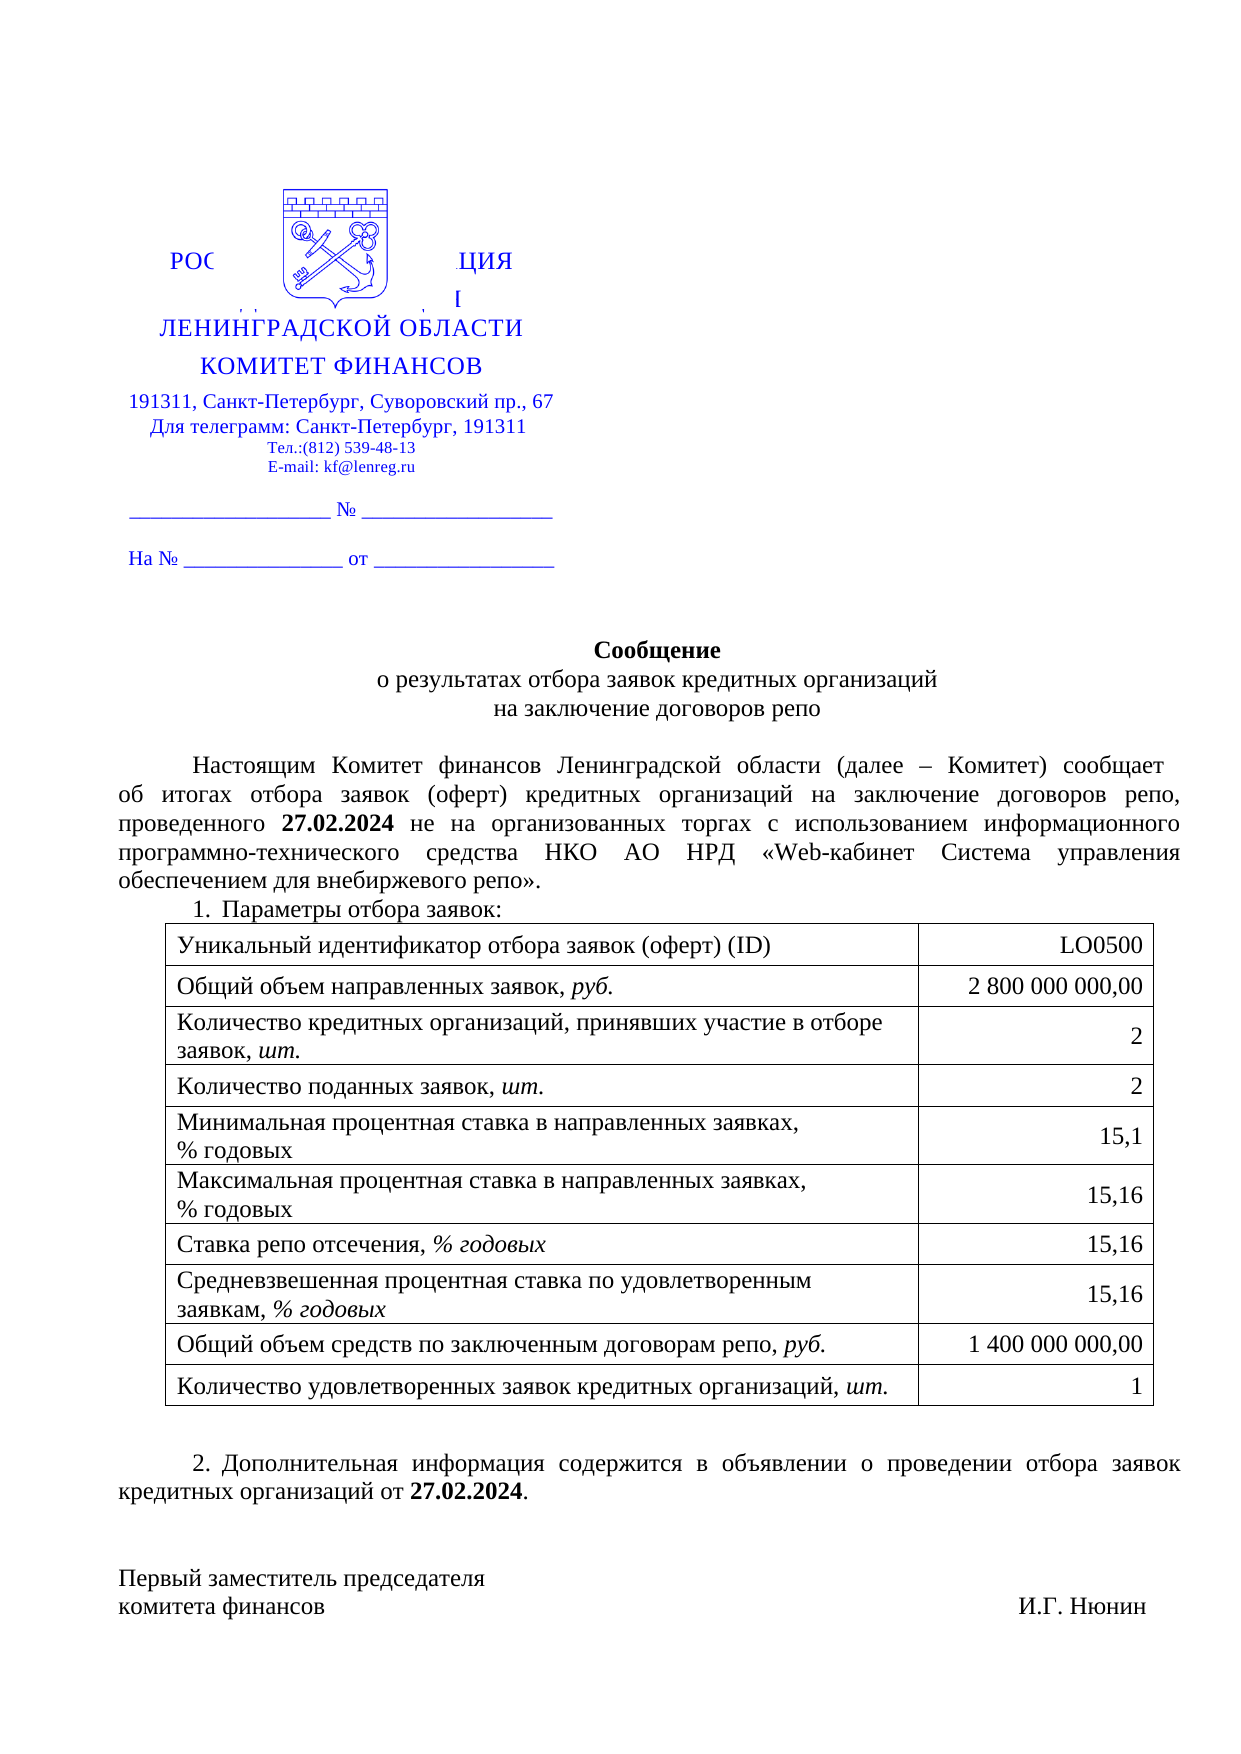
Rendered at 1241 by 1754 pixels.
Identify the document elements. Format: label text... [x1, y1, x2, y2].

table_cell Количество поданных заявок, шт. [166, 1065, 918, 1106]
table_cell Ставка репо отсечения, % годовых [166, 1224, 918, 1264]
text о результатах отбора заявок кредитных организаций [118, 664, 1196, 693]
table_cell Общий объем средств по заключенным договорам репо, руб. [166, 1324, 918, 1364]
text Настоящим Комитет финансов Ленинградской области (далее – Комитет) сообщает об итогах отбора заявок (оферт) кредитных организаций на заключение договоров репо, проведенного 27.02.2024 не на организованных торгах с использованием информационного программно-технического средства НКО АО НРД «Web-кабинет Система управления обеспечением для внебиржевого репо». [118, 751, 1181, 894]
text комитета финансов И.Г. Нюнин [118, 1591, 1181, 1620]
picture [213, 188, 457, 309]
list Параметры отбора заявок: [118, 894, 1181, 923]
table_cell 15,16 [919, 1224, 1153, 1264]
table_cell 15,16 [919, 1165, 1153, 1223]
table_cell Количество кредитных организаций, принявших участие в отборе заявок, шт. [166, 1007, 918, 1064]
table_cell 15,1 [919, 1107, 1153, 1164]
table_cell Минимальная процентная ставка в направленных заявках, % годовых [166, 1107, 918, 1164]
table_cell 1 400 000 000,00 [919, 1324, 1153, 1364]
text на заключение договоров репо [118, 693, 1196, 722]
list Дополнительная информация содержится в объявлении о проведении отбора заявок кредитных организаций от 27.02.2024. [118, 1448, 1181, 1505]
table_cell Средневзвешенная процентная ставка по удовлетворенным заявкам, % годовых [166, 1265, 918, 1323]
table_cell 15,16 [919, 1265, 1153, 1323]
table_cell Максимальная процентная ставка в направленных заявках, % годовых [166, 1165, 918, 1223]
table_cell 2 [919, 1065, 1153, 1106]
table_cell Общий объем направленных заявок, руб. [166, 966, 918, 1006]
table_cell 2 [919, 1007, 1153, 1064]
table_cell 1 [919, 1365, 1153, 1405]
table_header РОССИЙСКАЯ ФЕДЕРАЦИЯ АДМИНИСТРАЦИЯ ЛЕНИНГРАДСКОЙ ОБЛАСТИ КОМИТЕТ ФИНАНСОВ 191311, Санкт-Петербург, Суворовский пр., 67 Для телеграмм: Санкт-Петербург, 191311 Тел.:(812) 539-48-13 E-mail: kf@lenreg.ru ___________________ № __________________ На № _______________ от _________________ [107, 189, 576, 598]
text Сообщение [118, 636, 1196, 664]
table_cell 2 800 000 000,00 [919, 966, 1153, 1006]
table_header Уникальный идентификатор отбора заявок (оферт) (ID) [166, 924, 918, 964]
text Первый заместитель председателя [118, 1563, 1181, 1591]
table_header LO0500 [919, 924, 1153, 964]
table_cell Количество удовлетворенных заявок кредитных организаций, шт. [166, 1365, 918, 1405]
